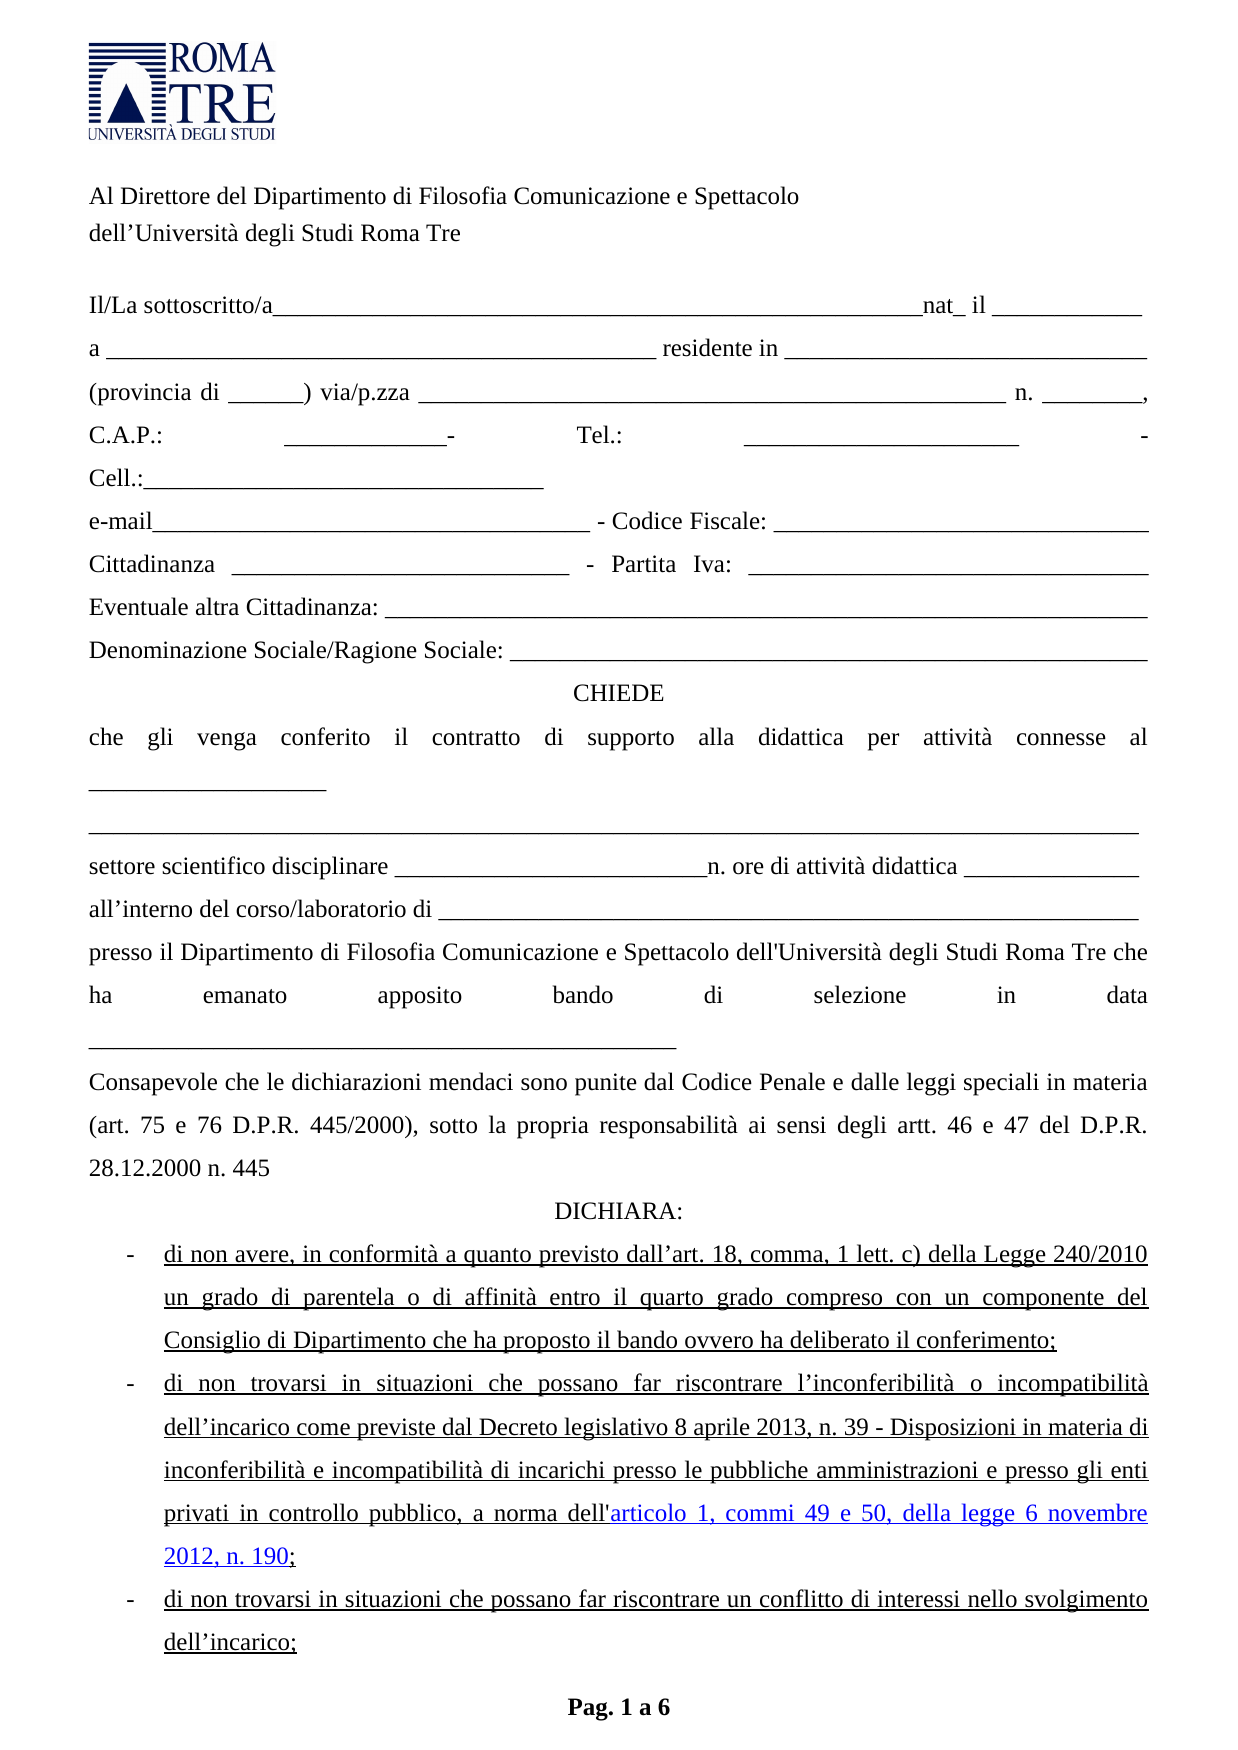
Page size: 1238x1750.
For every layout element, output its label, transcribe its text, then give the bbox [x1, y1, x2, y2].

text CHIEDE [89, 678, 1149, 707]
text e-mail___________________________________ - Codice Fiscale: ______________________________ Cittadinanza ___________________________ - Partita Iva: ________________________________ Eventuale altra Cittadinanza: _____________________________________________________________ [89, 506, 1149, 621]
picture [88, 41, 277, 144]
list all’interno del corso/laboratorio di ________________________________________________________ [89, 894, 1149, 923]
text dell’Università degli Studi Roma Tre [89, 210, 1149, 247]
text ____________________________________________________________________________________ settore scientifico disciplinare _________________________n. ore di attività didattica ______________ [89, 808, 1149, 880]
text a ____________________________________________ residente in _____________________________ [89, 333, 1149, 362]
list di non avere, in conformità a quanto previsto dall’art. 18, comma, 1 lett. c) della Legge 240/2010 un grado di parentela o di affinità entro il quarto grado compreso con un componente del Consiglio di Dipartimento che ha proposto il bando ovvero ha deliberato il conferimento; [126, 1239, 1149, 1354]
text Il/La sottoscritto/a____________________________________________________nat_ il ____________ [89, 290, 1149, 319]
text che gli venga conferito il contratto di supporto alla didattica per attività connesse al ___________________ [89, 722, 1149, 793]
list presso il Dipartimento di Filosofia Comunicazione e Spettacolo dell'Università degli Studi Roma Tre che ha emanato apposito bando di selezione in data _______________________________________________ [89, 937, 1149, 1052]
list di non trovarsi in situazioni che possano far riscontrare l’inconferibilità o incompatibilità dell’incarico come previste dal Decreto legislativo 8 aprile 2013, n. 39 - Disposizioni in materia di inconferibilità e incompatibilità di incarichi presso le pubbliche amministrazioni e presso gli enti privati in controllo pubblico, a norma dell'articolo 1, commi 49 e 50, della legge 6 novembre 2012, n. 190; [126, 1368, 1149, 1570]
text Denominazione Sociale/Ragione Sociale: ___________________________________________________ [89, 635, 1149, 664]
text Al Direttore del Dipartimento di Filosofia Comunicazione e Spettacolo [89, 172, 1237, 210]
list di non trovarsi in situazioni che possano far riscontrare un conflitto di interessi nello svolgimento dell’incarico; [126, 1584, 1149, 1656]
text (provincia di ______) via/p.zza _______________________________________________ n. ________, C.A.P.: _____________- Tel.: ______________________ - Cell.:________________________________ [89, 377, 1149, 492]
list DICHIARA: [89, 1196, 1149, 1225]
list Consapevole che le dichiarazioni mendaci sono punite dal Codice Penale e dalle leggi speciali in materia (art. 75 e 76 D.P.R. 445/2000), sotto la propria responsabilità ai sensi degli artt. 46 e 47 del D.P.R. 28.12.2000 n. 445 [89, 1067, 1149, 1182]
